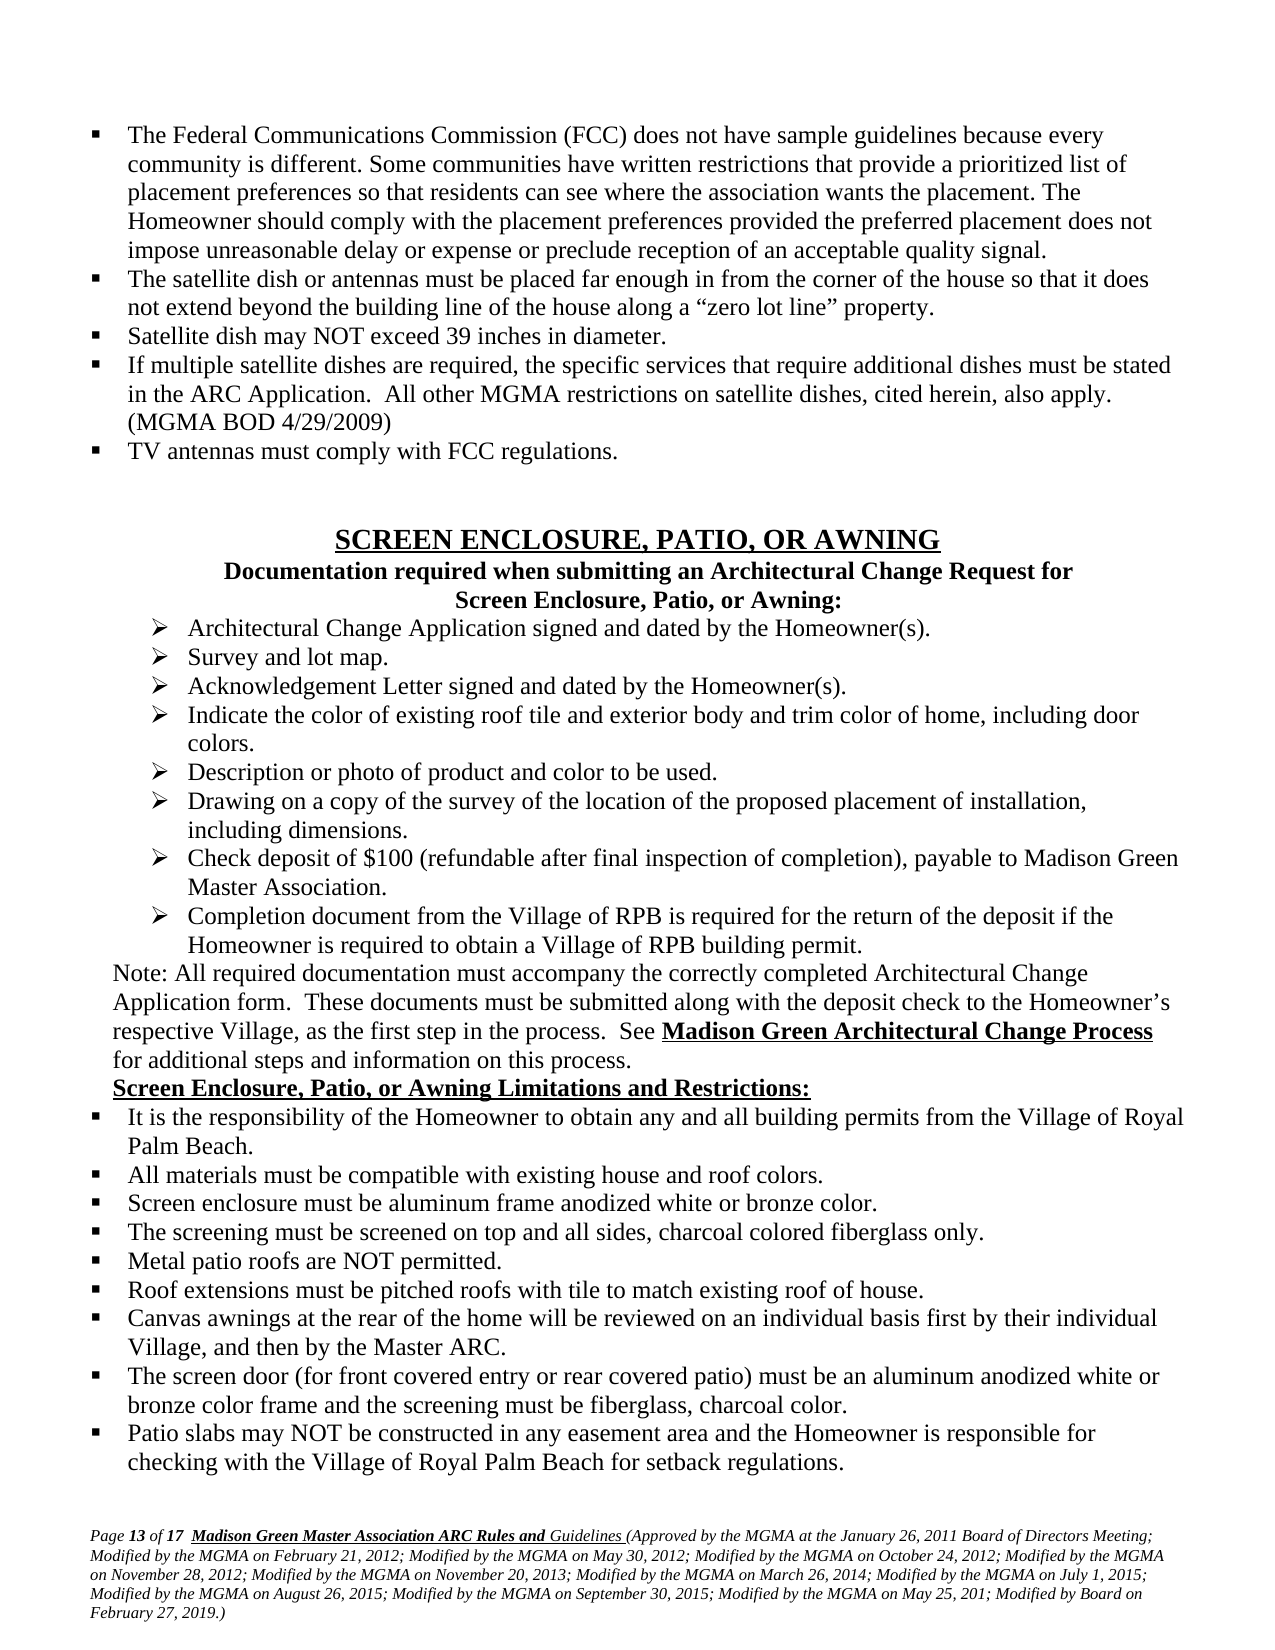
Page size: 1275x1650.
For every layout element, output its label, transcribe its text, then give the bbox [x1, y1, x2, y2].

list Architectural Change Application signed and dated by the Homeowner(s). [150, 613, 1185, 642]
list The screening must be screened on top and all sides, charcoal colored fiberglass only. [90, 1217, 1185, 1246]
list Completion document from the Village of RPB is required for the return of the deposit if the Homeowner is required to obtain a Village of RPB building permit. [150, 901, 1185, 958]
text Screen Enclosure, Patio, or Awning: [112, 585, 1185, 613]
list Drawing on a copy of the survey of the location of the proposed placement of installation, including dimensions. [150, 786, 1185, 843]
list All materials must be compatible with existing house and roof colors. [90, 1160, 1185, 1188]
list Canvas awnings at the rear of the home will be reviewed on an individual basis first by their individual Village, and then by the Master ARC. [90, 1303, 1185, 1361]
list The Federal Communications Commission (FCC) does not have sample guidelines because every community is different. Some communities have written restrictions that provide a prioritized list of placement preferences so that residents can see where the association wants the placement. The Homeowner should comply with the placement preferences provided the preferred placement does not impose unreasonable delay or expense or preclude reception of an acceptable quality signal. [90, 120, 1185, 264]
text SCREEN ENCLOSURE, PATIO, OR AWNING [90, 522, 1185, 556]
text Documentation required when submitting an Architectural Change Request for [112, 556, 1185, 585]
text Screen Enclosure, Patio, or Awning Limitations and Restrictions: [112, 1073, 1185, 1102]
list Screen enclosure must be aluminum frame anodized white or bronze color. [90, 1188, 1185, 1217]
list The screen door (for front covered entry or rear covered patio) must be an aluminum anodized white or bronze color frame and the screening must be fiberglass, charcoal color. [90, 1361, 1185, 1418]
list Roof extensions must be pitched roofs with tile to match existing roof of house. [90, 1275, 1185, 1303]
list Acknowledgement Letter signed and dated by the Homeowner(s). [150, 671, 1185, 700]
list TV antennas must comply with FCC regulations. [90, 436, 1185, 465]
list Note: All required documentation must accompany the correctly completed Architectural Change Application form. These documents must be submitted along with the deposit check to the Homeowner’s respective Village, as the first step in the process. See Madison Green Architectural Change Process for additional steps and information on this process. [112, 958, 1185, 1073]
list Indicate the color of existing roof tile and exterior body and trim color of home, including door colors. [150, 700, 1185, 757]
list Patio slabs may NOT be constructed in any easement area and the Homeowner is responsible for checking with the Village of Royal Palm Beach for setback regulations. [90, 1418, 1185, 1476]
list Metal patio roofs are NOT permitted. [90, 1246, 1185, 1275]
list Survey and lot map. [150, 642, 1185, 671]
list Description or photo of product and color to be used. [150, 757, 1185, 786]
list The satellite dish or antennas must be placed far enough in from the corner of the house so that it does not extend beyond the building line of the house along a “zero lot line” property. [90, 264, 1185, 321]
list Satellite dish may NOT exceed 39 inches in diameter. [90, 321, 1185, 350]
list If multiple satellite dishes are required, the specific services that require additional dishes must be stated in the ARC Application. All other MGMA restrictions on satellite dishes, cited herein, also apply. (MGMA BOD 4/29/2009) [90, 350, 1185, 436]
list It is the responsibility of the Homeowner to obtain any and all building permits from the Village of Royal Palm Beach. [90, 1102, 1185, 1160]
list Check deposit of $100 (refundable after final inspection of completion), payable to Madison Green Master Association. [150, 843, 1185, 901]
